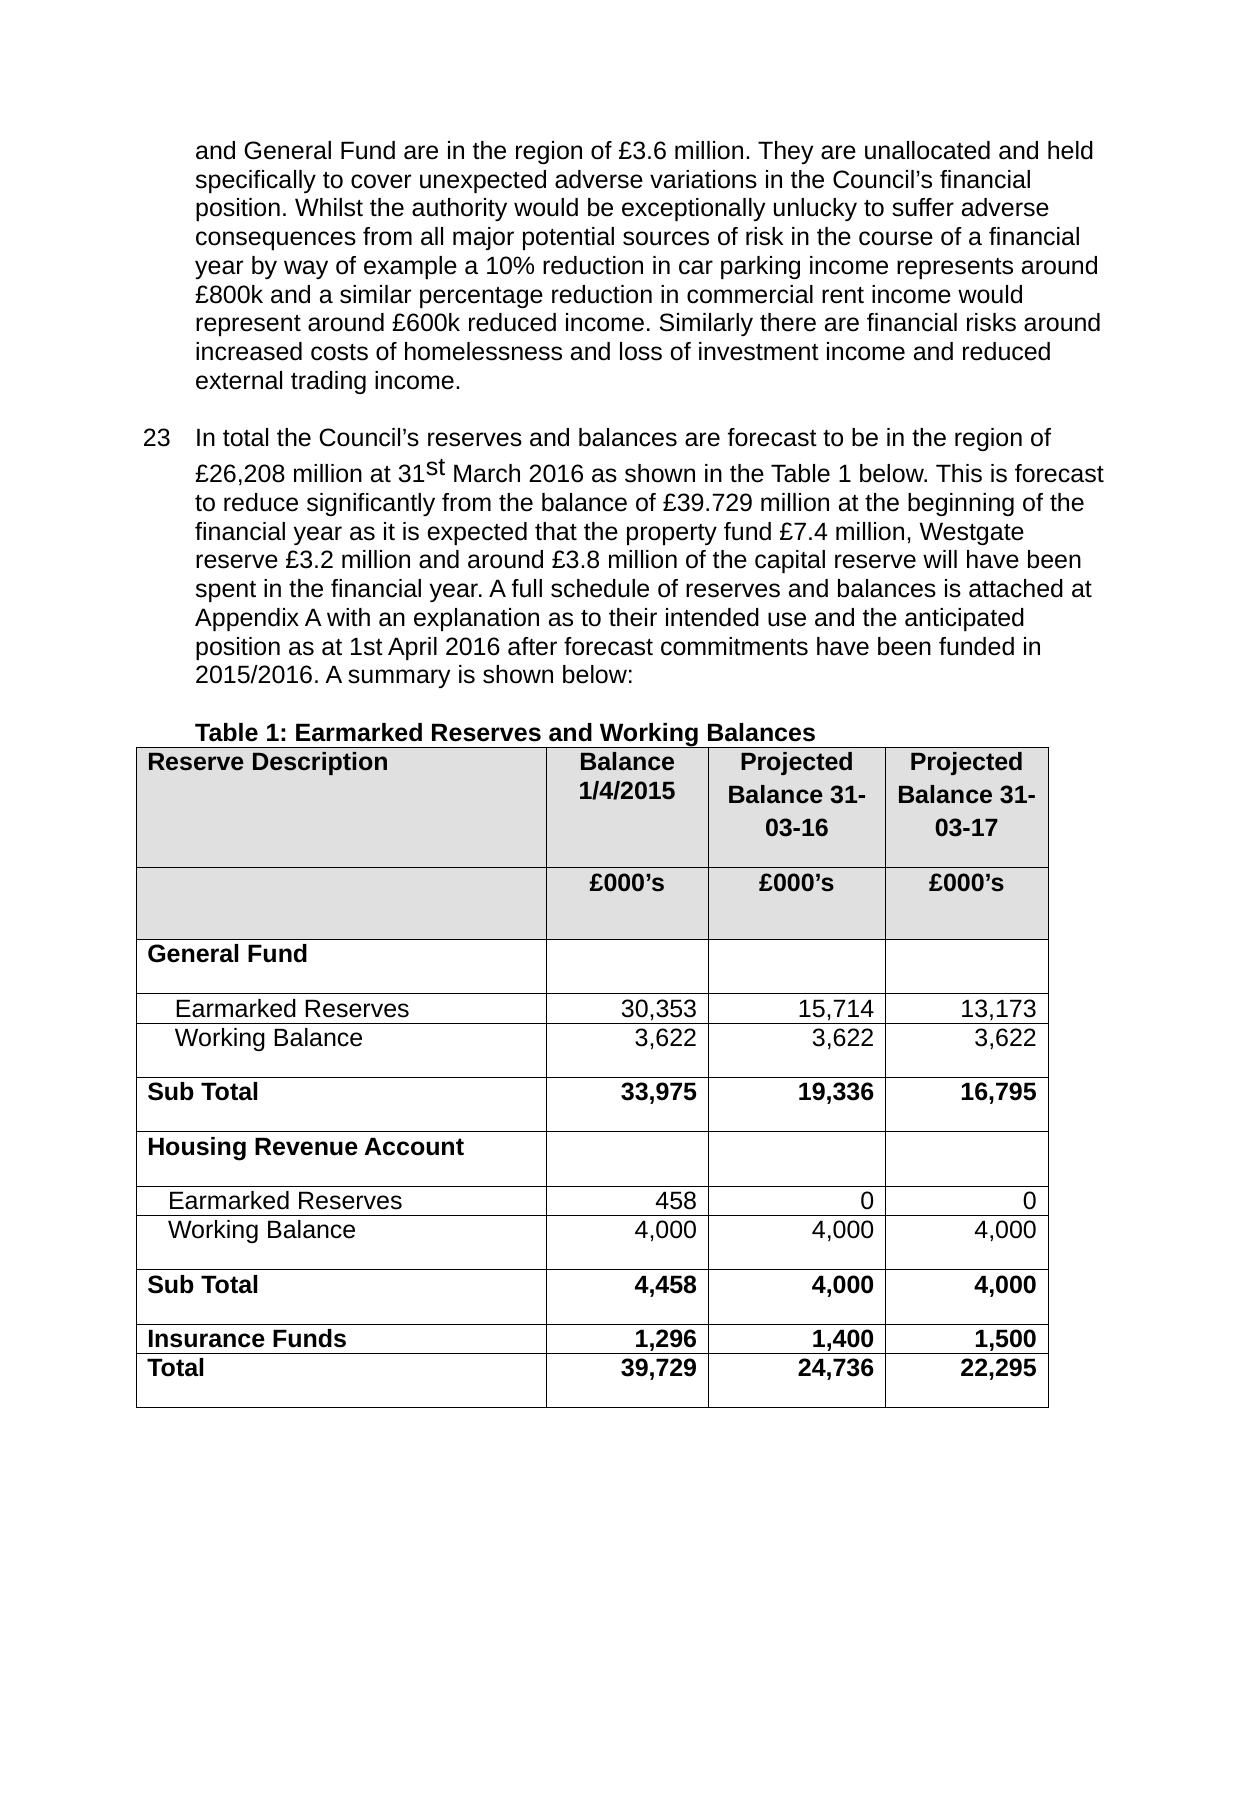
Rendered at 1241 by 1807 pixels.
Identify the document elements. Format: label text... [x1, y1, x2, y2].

table_cell £000’s [709, 868, 885, 939]
text 23 In total the Council’s reserves and balances are forecast to be in the region of £26,208 million at 31st March 2016 as shown in the Table 1 below. This is forecast to reduce significantly from the balance of £39.729 million at the beginning of the financial year as it is expected that the property fund £7.4 million, Westgate reserve £3.2 million and around £3.8 million of the capital reserve will have been spent in the financial year. A full schedule of reserves and balances is attached at Appendix A with an explanation as to their intended use and the anticipated position as at 1st April 2016 after forecast commitments have been funded in 2015/2016. A summary is shown below: [136, 423, 1104, 689]
table_cell 24,736 [709, 1354, 885, 1407]
table_cell [709, 940, 885, 993]
table_cell [886, 1132, 1048, 1186]
table_cell 39,729 [547, 1354, 708, 1407]
table_cell [137, 868, 546, 939]
table_cell 1,400 [709, 1325, 885, 1353]
table_cell 15,714 [709, 994, 885, 1022]
table_cell 4,000 [886, 1270, 1048, 1323]
table_cell 33,975 [547, 1078, 708, 1131]
table_header Projected Balance 31-03-17 [886, 748, 1048, 867]
table_cell £000’s [547, 868, 708, 939]
table_cell 19,336 [709, 1078, 885, 1131]
table_cell 22,295 [886, 1354, 1048, 1407]
table_header Projected Balance 31-03-16 [709, 748, 885, 867]
table_header Reserve Description [137, 748, 546, 867]
table_cell Total [137, 1354, 546, 1407]
table_cell 30,353 [547, 994, 708, 1022]
table_cell 3,622 [547, 1024, 708, 1077]
table_cell [709, 1132, 885, 1186]
table_cell Earmarked Reserves [137, 994, 546, 1022]
table_cell Insurance Funds [137, 1325, 546, 1353]
table_cell 458 [547, 1187, 708, 1215]
table_cell 4,000 [709, 1216, 885, 1269]
table_cell 4,000 [709, 1270, 885, 1323]
table_cell 3,622 [886, 1024, 1048, 1077]
table_cell 1,296 [547, 1325, 708, 1353]
table_cell Sub Total [137, 1270, 546, 1323]
table_cell [547, 1132, 708, 1186]
table_cell Working Balance [137, 1216, 546, 1269]
table_cell [547, 940, 708, 993]
table_cell 4,000 [886, 1216, 1048, 1269]
table_cell 13,173 [886, 994, 1048, 1022]
table_cell 1,500 [886, 1325, 1048, 1353]
table_cell Sub Total [137, 1078, 546, 1131]
table_cell £000’s [886, 868, 1048, 939]
table_header Balance 1/4/2015 [547, 748, 708, 867]
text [136, 136, 1104, 394]
table_cell 16,795 [886, 1078, 1048, 1131]
table_cell Working Balance [137, 1024, 546, 1077]
table_cell General Fund [137, 940, 546, 993]
table_cell Housing Revenue Account [137, 1132, 546, 1186]
table_cell 4,000 [547, 1216, 708, 1269]
table_cell [886, 940, 1048, 993]
table_cell 0 [886, 1187, 1048, 1215]
text Table 1: Earmarked Reserves and Working Balances [195, 718, 1104, 747]
table_cell 4,458 [547, 1270, 708, 1323]
table_cell 3,622 [709, 1024, 885, 1077]
table_cell 0 [709, 1187, 885, 1215]
table_cell Earmarked Reserves [137, 1187, 546, 1215]
